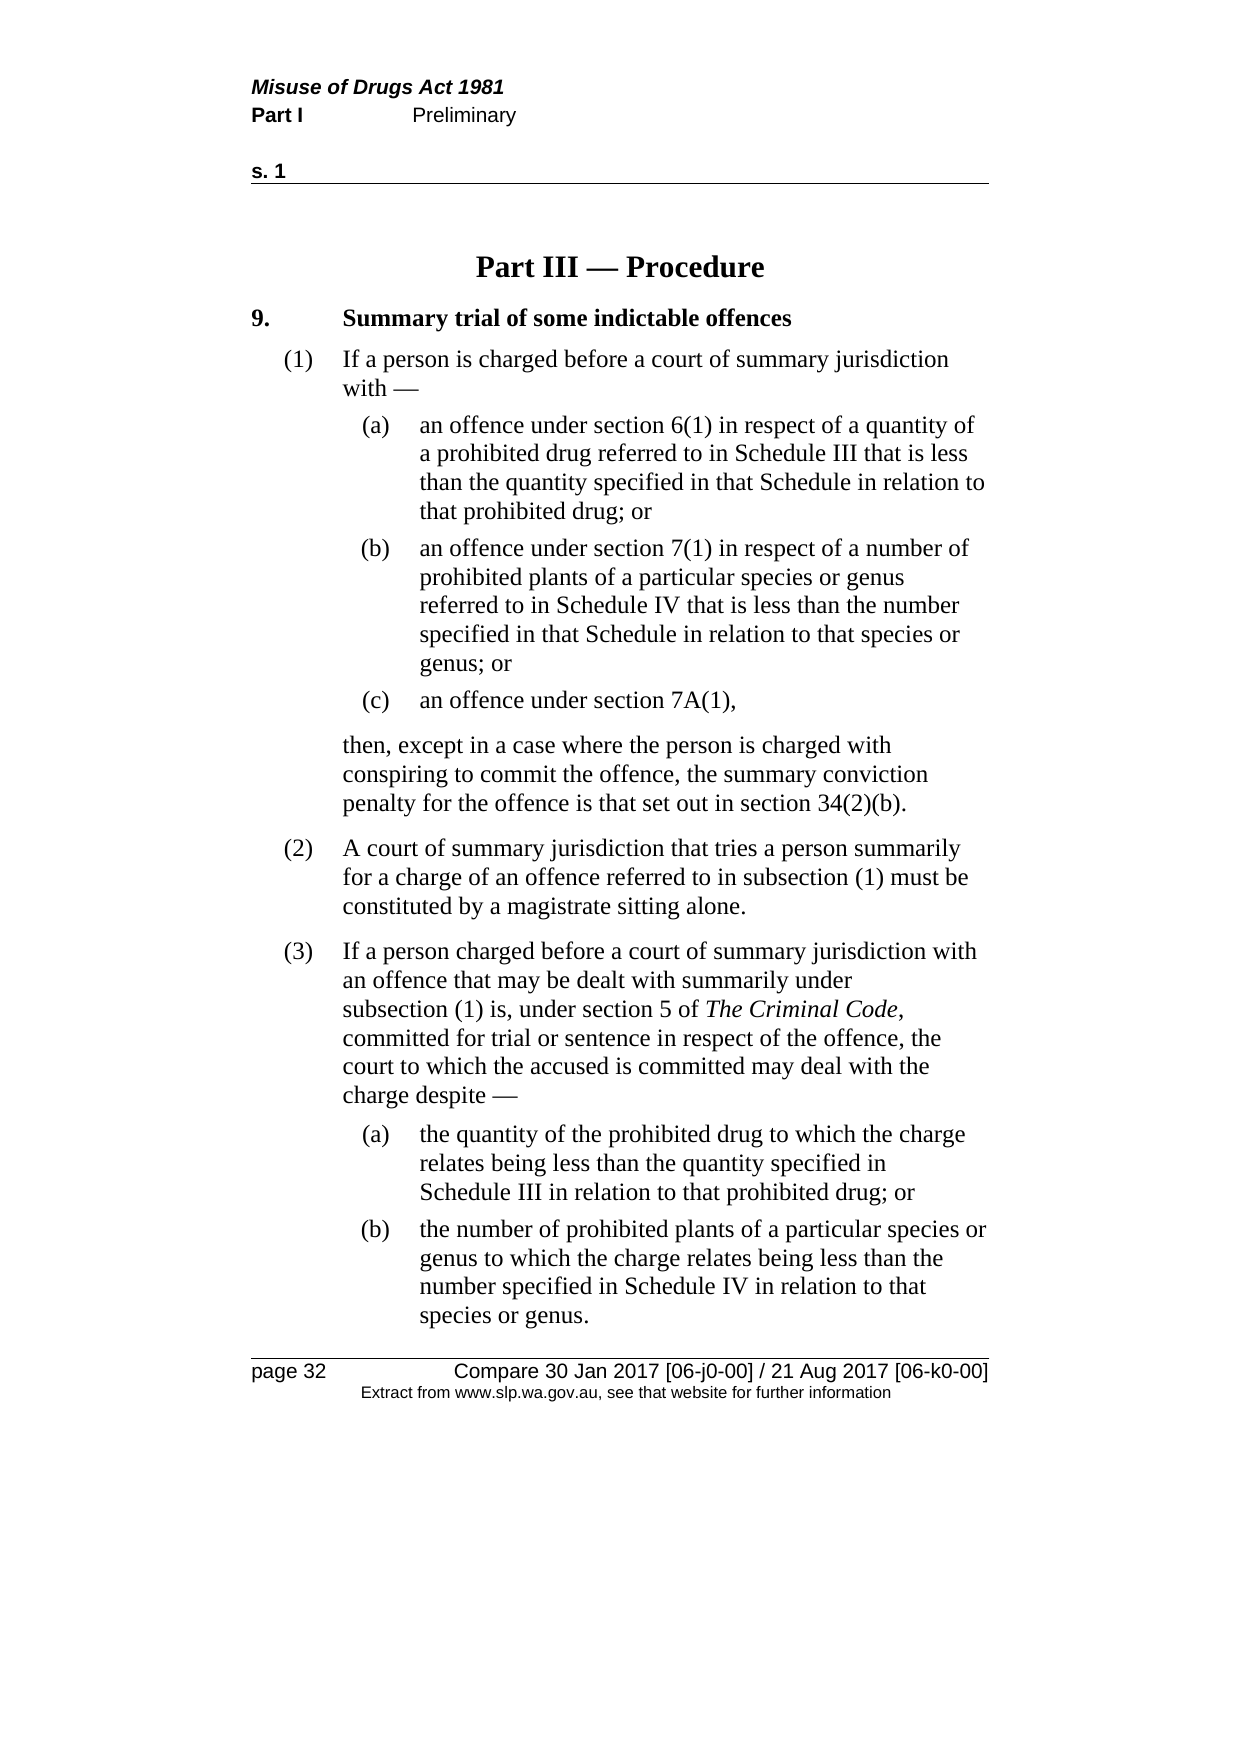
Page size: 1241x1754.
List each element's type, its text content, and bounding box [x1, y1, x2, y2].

subtitle 9. Summary trial of some indictable offences [251, 303, 989, 331]
text (2) A court of summary jurisdiction that tries a person summarily for a charge of an offence referred to in subsection (1) must be constituted by a magistrate sitting alone. [251, 833, 989, 920]
text (3) If a person charged before a court of summary jurisdiction with an offence that may be dealt with summarily under subsection (1) is, under section 5 of The Criminal Code, committed for trial or sentence in respect of the offence, the court to which the accused is committed may deal with the charge despite — [251, 936, 989, 1109]
text (a) the quantity of the prohibited drug to which the charge relates being less than the quantity specified in Schedule III in relation to that prohibited drug; or [251, 1119, 989, 1206]
subtitle Part III — Procedure [251, 248, 989, 284]
text (1) If a person is charged before a court of summary jurisdiction with — [251, 344, 989, 401]
text (b) an offence under section 7(1) in respect of a number of prohibited plants of a particular species or genus referred to in Schedule IV that is less than the number specified in that Schedule in relation to that species or genus; or [251, 533, 989, 677]
text (b) the number of prohibited plants of a particular species or genus to which the charge relates being less than the number specified in Schedule IV in relation to that species or genus. [251, 1214, 989, 1329]
text (a) an offence under section 6(1) in respect of a quantity of a prohibited drug referred to in Schedule III that is less than the quantity specified in that Schedule in relation to that prohibited drug; or [251, 410, 989, 525]
text (c) an offence under section 7A(1), [251, 685, 989, 714]
text then, except in a case where the person is charged with conspiring to commit the offence, the summary conviction penalty for the offence is that set out in section 34(2)(b). [251, 731, 989, 817]
